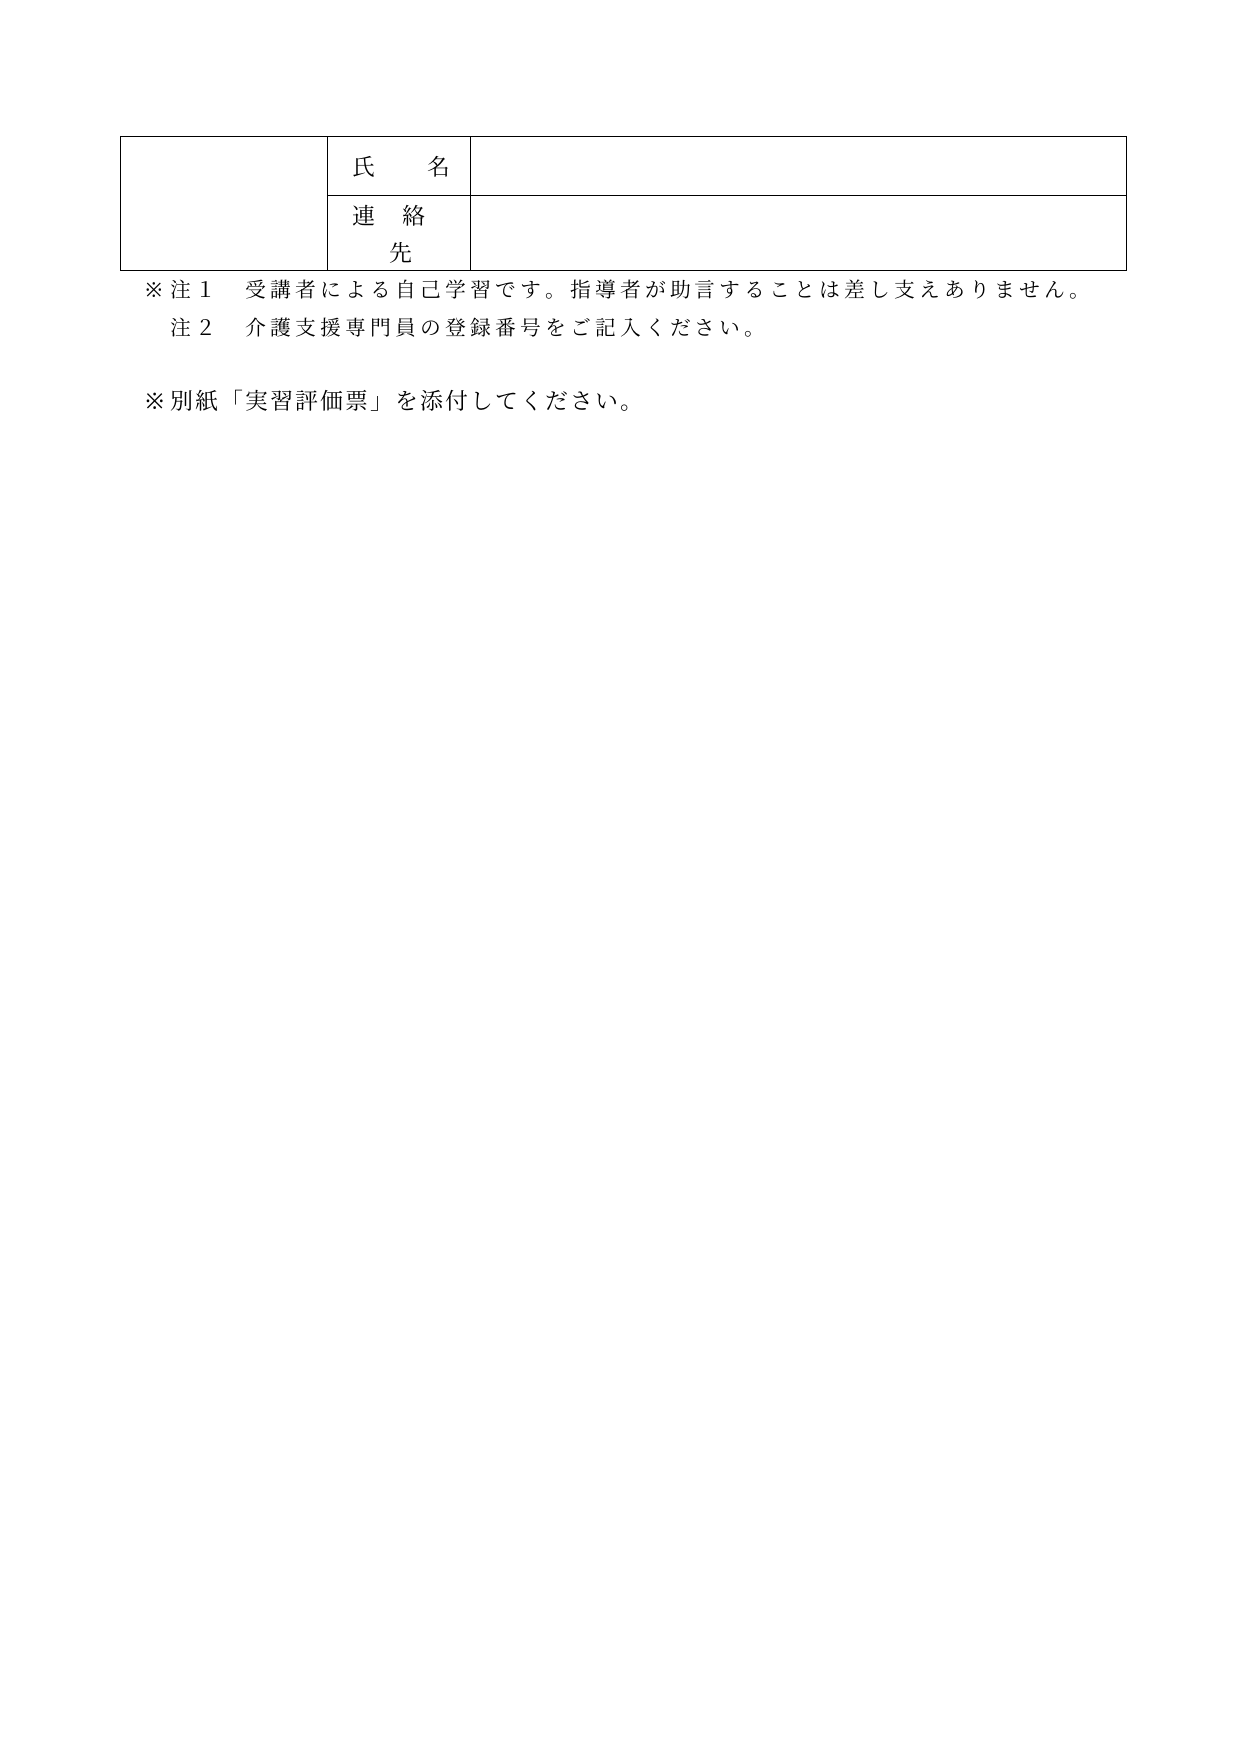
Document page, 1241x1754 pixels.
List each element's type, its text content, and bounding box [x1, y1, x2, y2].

table_cell 氏 名 [328, 137, 470, 195]
table_cell [471, 196, 1126, 269]
table_cell 連絡先 [328, 196, 470, 269]
text 注２ 介護支援専門員の登録番号をご記入ください。 [120, 307, 1120, 344]
table_cell [471, 137, 1126, 195]
text ※注１ 受講者による自己学習です。指導者が助言することは差し支えありません。 [120, 271, 1120, 307]
text ※別紙「実習評価票」を添付してください。 [120, 381, 1120, 418]
